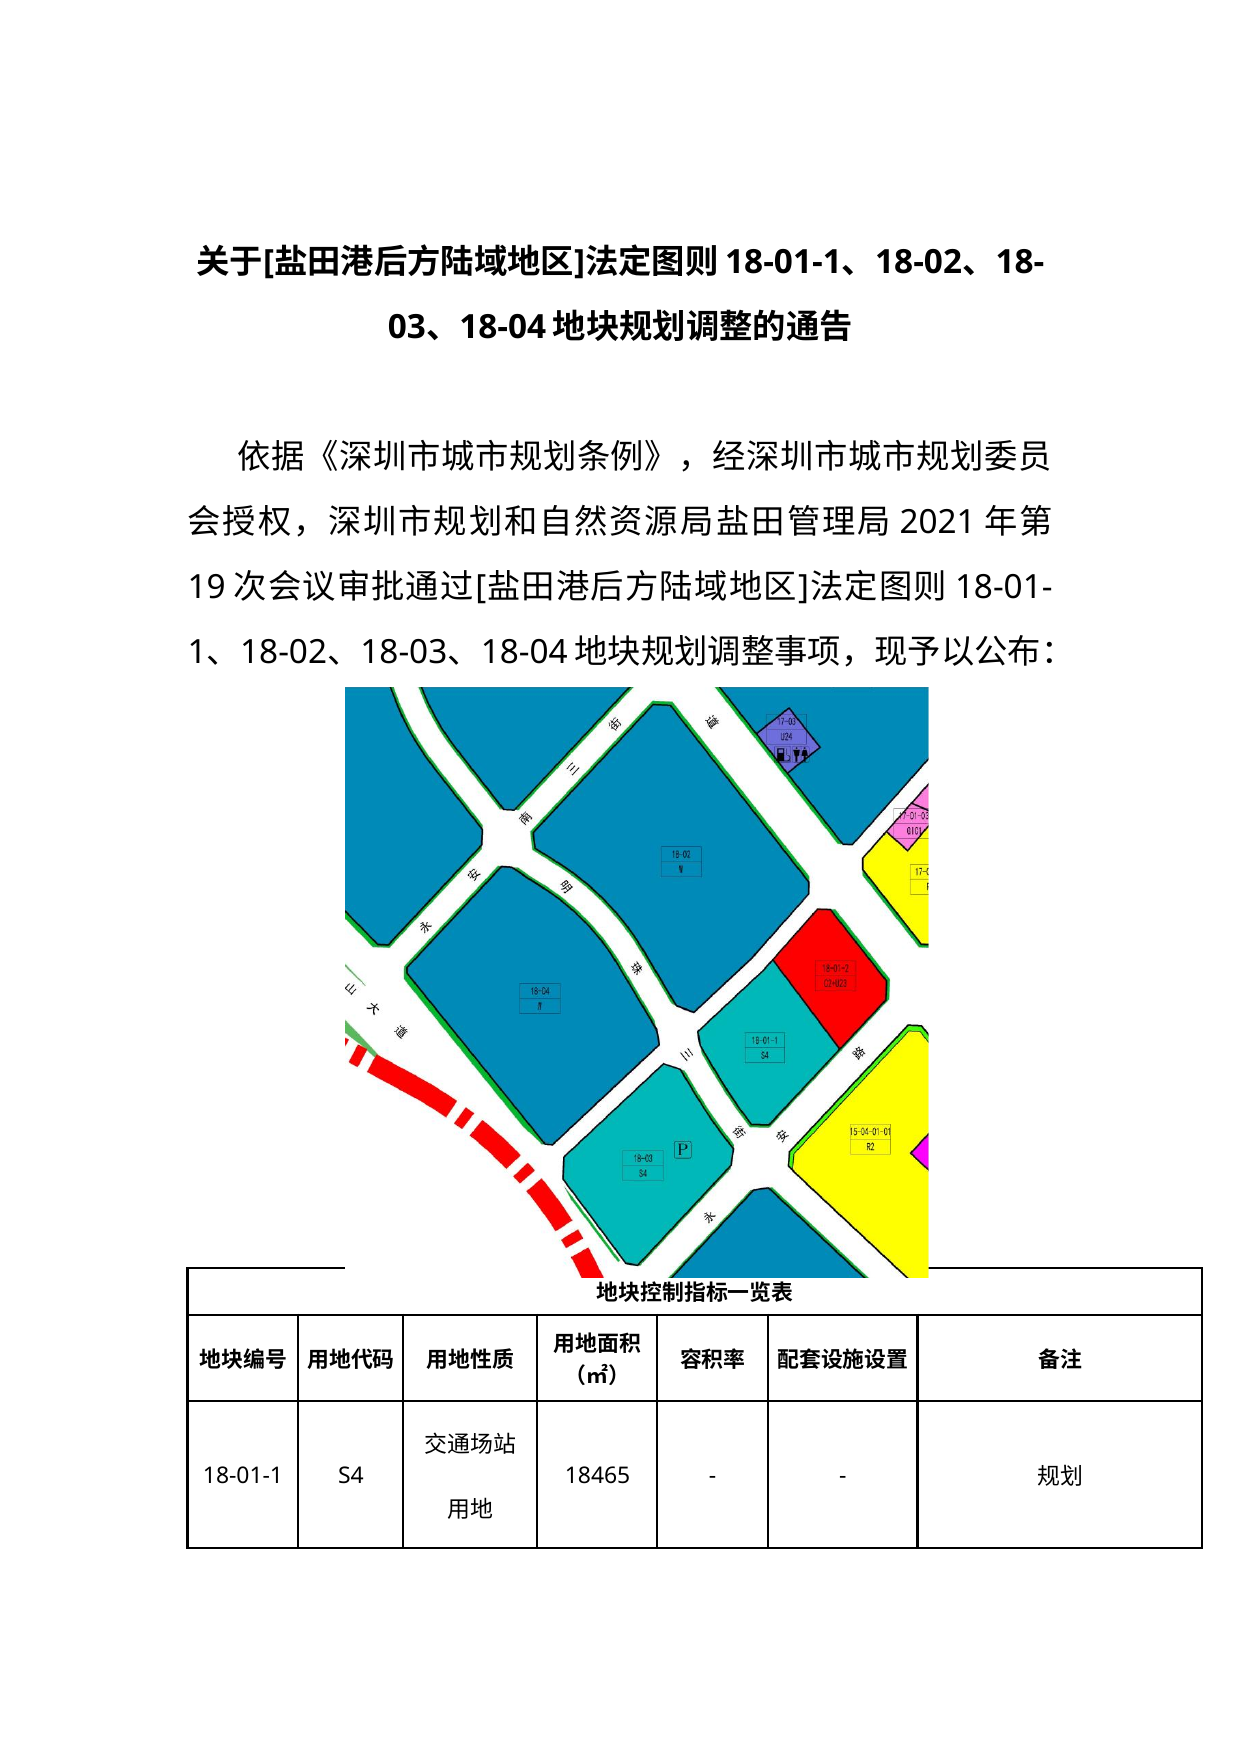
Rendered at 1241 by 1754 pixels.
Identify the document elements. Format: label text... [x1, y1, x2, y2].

text 关于[盐田港后方陆域地区]法定图则18-01-1、18-02、18-03、18-04地块规划调整的通告 [187, 227, 1053, 357]
table_cell 用地性质 [404, 1316, 536, 1400]
table_cell 18-01-1 [189, 1402, 297, 1547]
table_cell 备注 [919, 1316, 1201, 1400]
table_cell 规划 [919, 1402, 1201, 1547]
picture [345, 687, 929, 1278]
table_cell - [658, 1402, 767, 1547]
table_cell 配套设施设置 [769, 1316, 916, 1400]
table_cell 容积率 [658, 1316, 767, 1400]
table_cell 地块编号 [189, 1316, 297, 1400]
table_cell - [769, 1402, 916, 1547]
table_cell S4 [299, 1402, 402, 1547]
table_cell 18465 [538, 1402, 656, 1547]
table_header 地块控制指标一览表 [189, 1269, 1201, 1313]
table_cell 用地代码 [299, 1316, 402, 1400]
table_cell 交通场站用地 [404, 1402, 536, 1547]
text 依据《深圳市城市规划条例》，经深圳市城市规划委员会授权，深圳市规划和自然资源局盐田管理局2021年第19次会议审批通过[盐田港后方陆域地区]法定图则18-01-1、18-02、18-03、18-04地块规划调整事项，现予以公布： [187, 422, 1053, 682]
table_cell 用地面积 （㎡） [538, 1316, 656, 1400]
